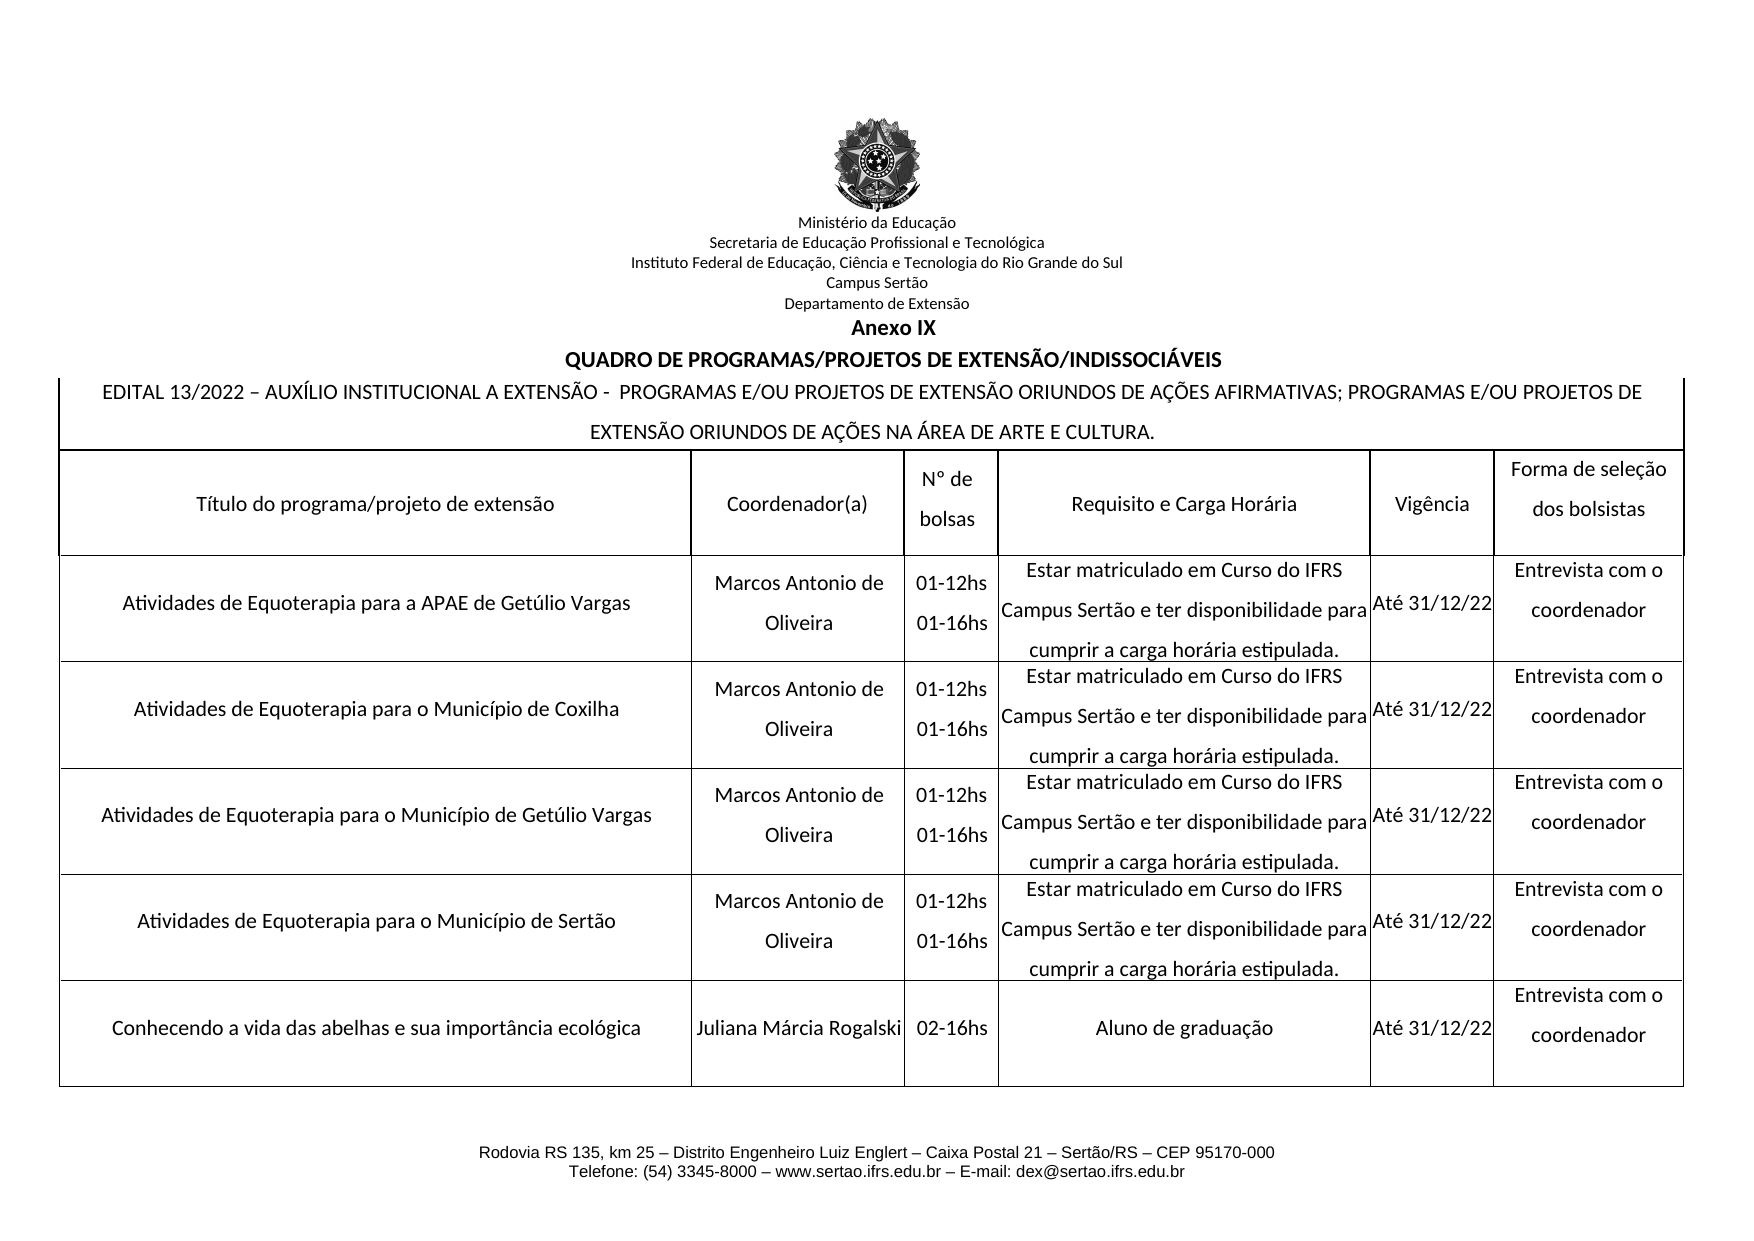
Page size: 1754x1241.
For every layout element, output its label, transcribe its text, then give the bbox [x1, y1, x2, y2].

table_cell Até 31/12/22 [1371, 875, 1493, 980]
table_cell Atividades de Equoterapia para a APAE de Getúlio Vargas [60, 556, 691, 661]
text QUADRO DE PROGRAMAS/PROJETOS DE EXTENSÃO/INDISSOCIÁVEIS [59, 346, 1728, 374]
table_cell Entrevista com o coordenador [1494, 980, 1683, 1086]
table_cell Até 31/12/22 [1371, 556, 1493, 661]
table_cell Forma de seleção dos bolsistas [1495, 451, 1683, 555]
table_cell Vigência [1371, 451, 1493, 555]
table_cell Juliana Márcia Rogalski [692, 981, 904, 1086]
table_cell Marcos Antonio de Oliveira [692, 769, 904, 874]
table_cell Aluno de graduação [999, 981, 1370, 1086]
picture [834, 118, 920, 212]
table_cell 01-12hs 01-16hs [905, 875, 998, 980]
table_cell Atividades de Equoterapia para o Município de Getúlio Vargas [60, 769, 691, 874]
table_cell Requisito e Carga Horária [999, 451, 1369, 555]
table_cell Estar matriculado em Curso do IFRS Campus Sertão e ter disponibilidade para cumprir a carga horária estipulada. [999, 662, 1370, 767]
table_cell Estar matriculado em Curso do IFRS Campus Sertão e ter disponibilidade para cumprir a carga horária estipulada. [999, 769, 1370, 874]
table_cell Marcos Antonio de Oliveira [692, 556, 904, 661]
table_cell Estar matriculado em Curso do IFRS Campus Sertão e ter disponibilidade para cumprir a carga horária estipulada. [999, 875, 1370, 980]
table_cell Coordenador(a) [692, 451, 903, 555]
table_cell Entrevista com o coordenador [1494, 555, 1683, 661]
table_cell Estar matriculado em Curso do IFRS Campus Sertão e ter disponibilidade para cumprir a carga horária estipulada. [999, 556, 1370, 661]
table_cell Marcos Antonio de Oliveira [692, 875, 904, 980]
table_header EDITAL 13/2022 – AUXÍLIO INSTITUCIONAL A EXTENSÃO - PROGRAMAS E/OU PROJETOS DE EXTENSÃO ORIUNDOS DE AÇÕES AFIRMATIVAS; PROGRAMAS E/OU PROJETOS DE EXTENSÃO ORIUNDOS DE AÇÕES NA ÁREA DE ARTE E CULTURA. [60, 378, 1683, 449]
table_cell Título do programa/projeto de extensão [60, 451, 690, 555]
text Anexo IX [59, 313, 1728, 341]
table_cell Atividades de Equoterapia para o Município de Coxilha [60, 662, 691, 767]
table_cell Nº de bolsas [905, 451, 997, 555]
table_cell Entrevista com o coordenador [1494, 768, 1683, 874]
table_cell 02-16hs [905, 981, 998, 1086]
table_cell Até 31/12/22 [1371, 662, 1493, 767]
table_cell Até 31/12/22 [1371, 769, 1493, 874]
table_cell Atividades de Equoterapia para o Município de Sertão [60, 875, 691, 980]
table_cell 01-12hs 01-16hs [905, 556, 998, 661]
table_cell 01-12hs 01-16hs [905, 662, 998, 767]
table_cell Conhecendo a vida das abelhas e sua importância ecológica [60, 981, 691, 1086]
table_cell Marcos Antonio de Oliveira [692, 662, 904, 767]
table_cell Entrevista com o coordenador [1494, 661, 1683, 767]
table_cell 01-12hs 01-16hs [905, 769, 998, 874]
table_cell Até 31/12/22 [1371, 981, 1493, 1086]
table_cell Entrevista com o coordenador [1494, 874, 1683, 980]
